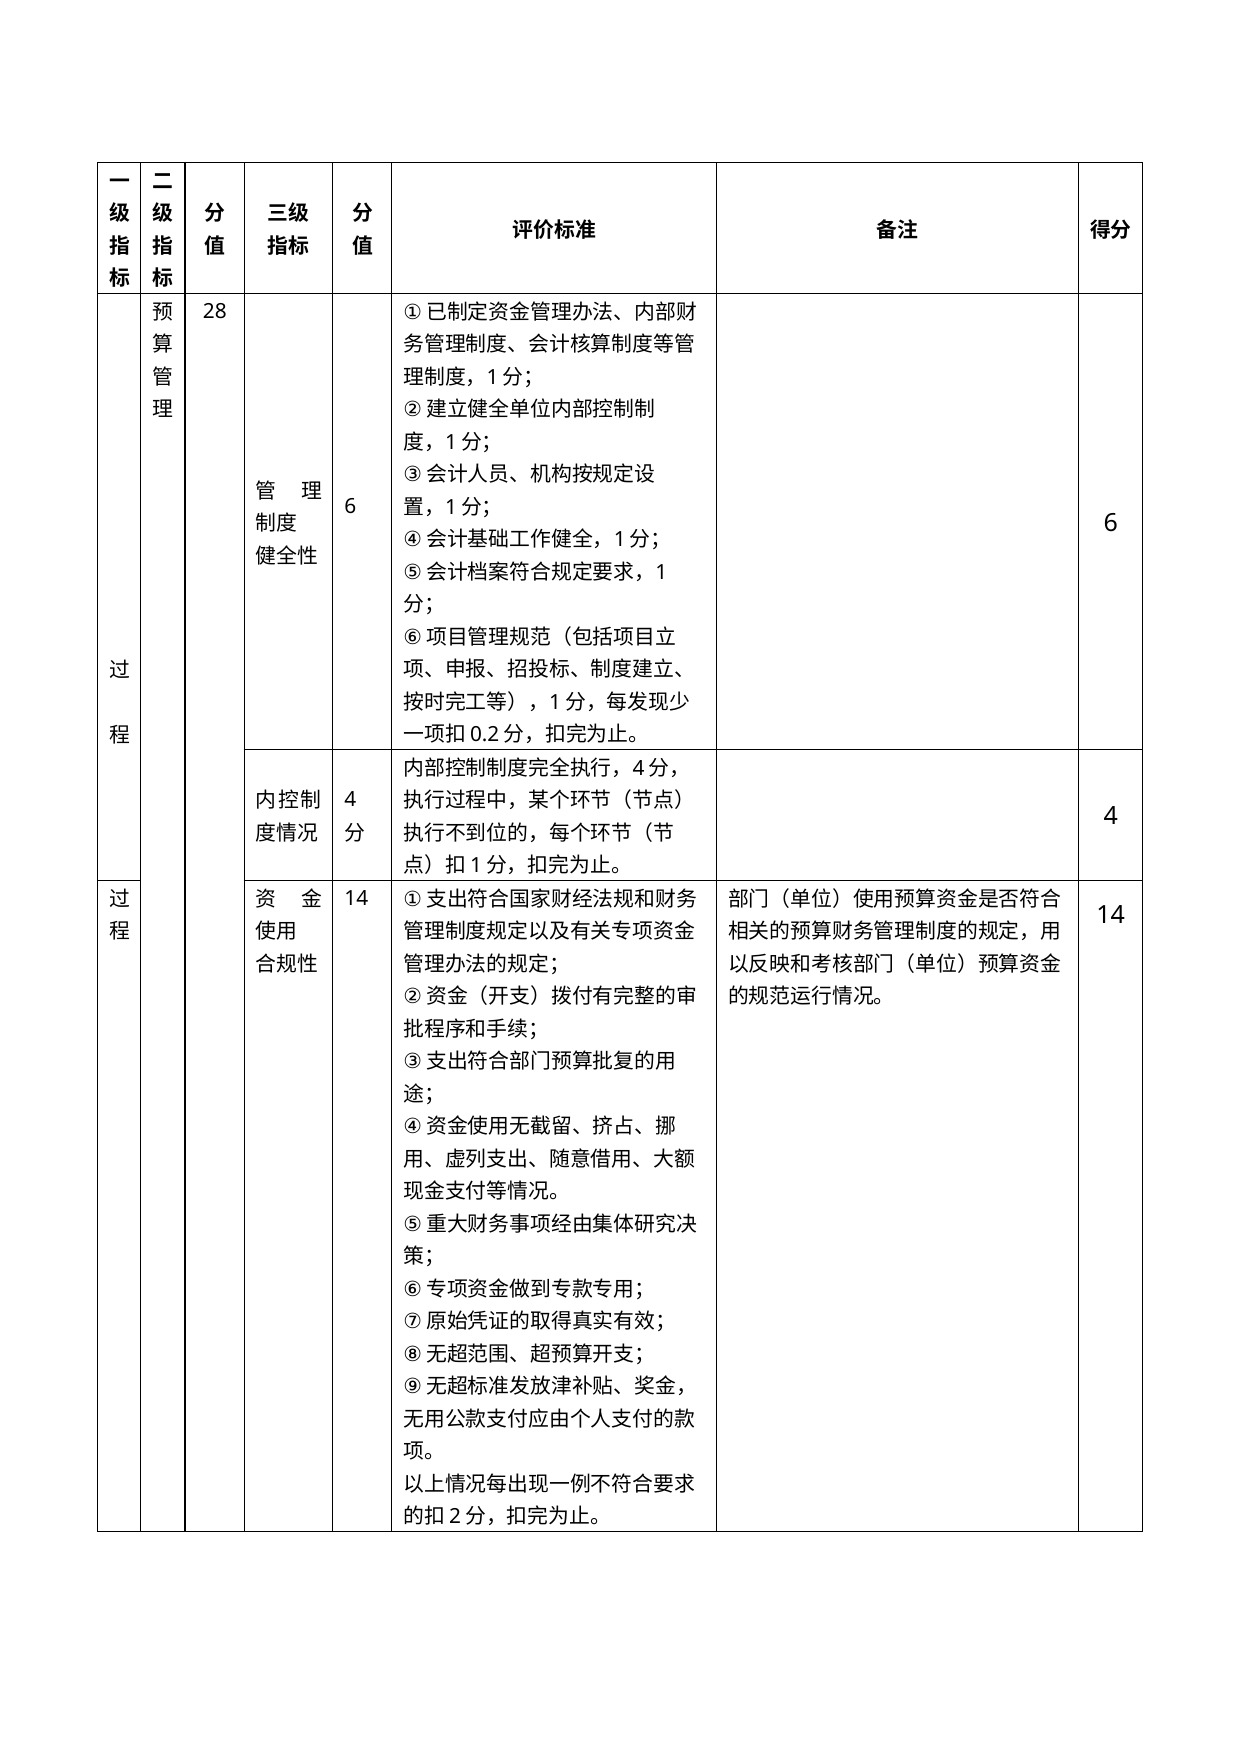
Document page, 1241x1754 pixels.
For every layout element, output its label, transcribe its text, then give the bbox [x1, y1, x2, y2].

table_cell 内控制度情况 [245, 750, 332, 880]
table_header 评价标准 [392, 163, 716, 293]
table_header 分值 [333, 163, 391, 293]
table_cell 部门（单位）使用预算资金是否符合相关的预算财务管理制度的规定，用以反映和考核部门（单位）预算资金的规范运行情况。 [717, 881, 1078, 1531]
table_cell 管理 制度 健全性 [245, 294, 332, 749]
table_header 二级指标 [141, 163, 184, 293]
table_cell 预算管理 [141, 294, 184, 1531]
table_cell 28 [186, 294, 244, 1531]
table_cell 资金 使用 合规性 [245, 881, 332, 1531]
table_cell [717, 294, 1078, 749]
table_header 三级 指标 [245, 163, 332, 293]
table_header 备注 [717, 163, 1078, 293]
table_cell 4分 [333, 750, 391, 880]
table_cell 过程 [98, 881, 140, 1531]
table_cell 内部控制制度完全执行，4分，执行过程中，某个环节（节点）执行不到位的，每个环节（节点）扣1分，扣完为止。 [392, 750, 716, 880]
table_header 得分 [1079, 163, 1142, 293]
table_header 分值 [186, 163, 244, 293]
table_cell 6 [1079, 294, 1142, 749]
table_cell ①支出符合国家财经法规和财务管理制度规定以及有关专项资金管理办法的规定； ②资金（开支）拨付有完整的审批程序和手续； ③支出符合部门预算批复的用途； ④资金使用无截留、挤占、挪用、虚列支出、随意借用、大额现金支付等情况。 ⑤重大财务事项经由集体研究决策； ⑥专项资金做到专款专用； ⑦原始凭证的取得真实有效； ⑧无超范围、超预算开支； ⑨无超标准发放津补贴、奖金，无用公款支付应由个人支付的款项。 以上情况每出现一例不符合要求的扣2分，扣完为止。 [392, 881, 716, 1531]
table_header 一级指标 [98, 163, 140, 293]
table_cell 6 [333, 294, 391, 749]
table_cell ①已制定资金管理办法、内部财务管理制度、会计核算制度等管理制度，1分； ②建立健全单位内部控制制度，1分； ③会计人员、机构按规定设置，1分； ④会计基础工作健全，1分； ⑤会计档案符合规定要求，1分； ⑥项目管理规范（包括项目立项、申报、招投标、制度建立、按时完工等），1分，每发现少一项扣0.2分，扣完为止。 [392, 294, 716, 749]
table_cell 14 [333, 881, 391, 1531]
table_cell 14 [1079, 881, 1142, 1531]
table_cell [717, 750, 1078, 880]
table_cell 4 [1079, 750, 1142, 880]
